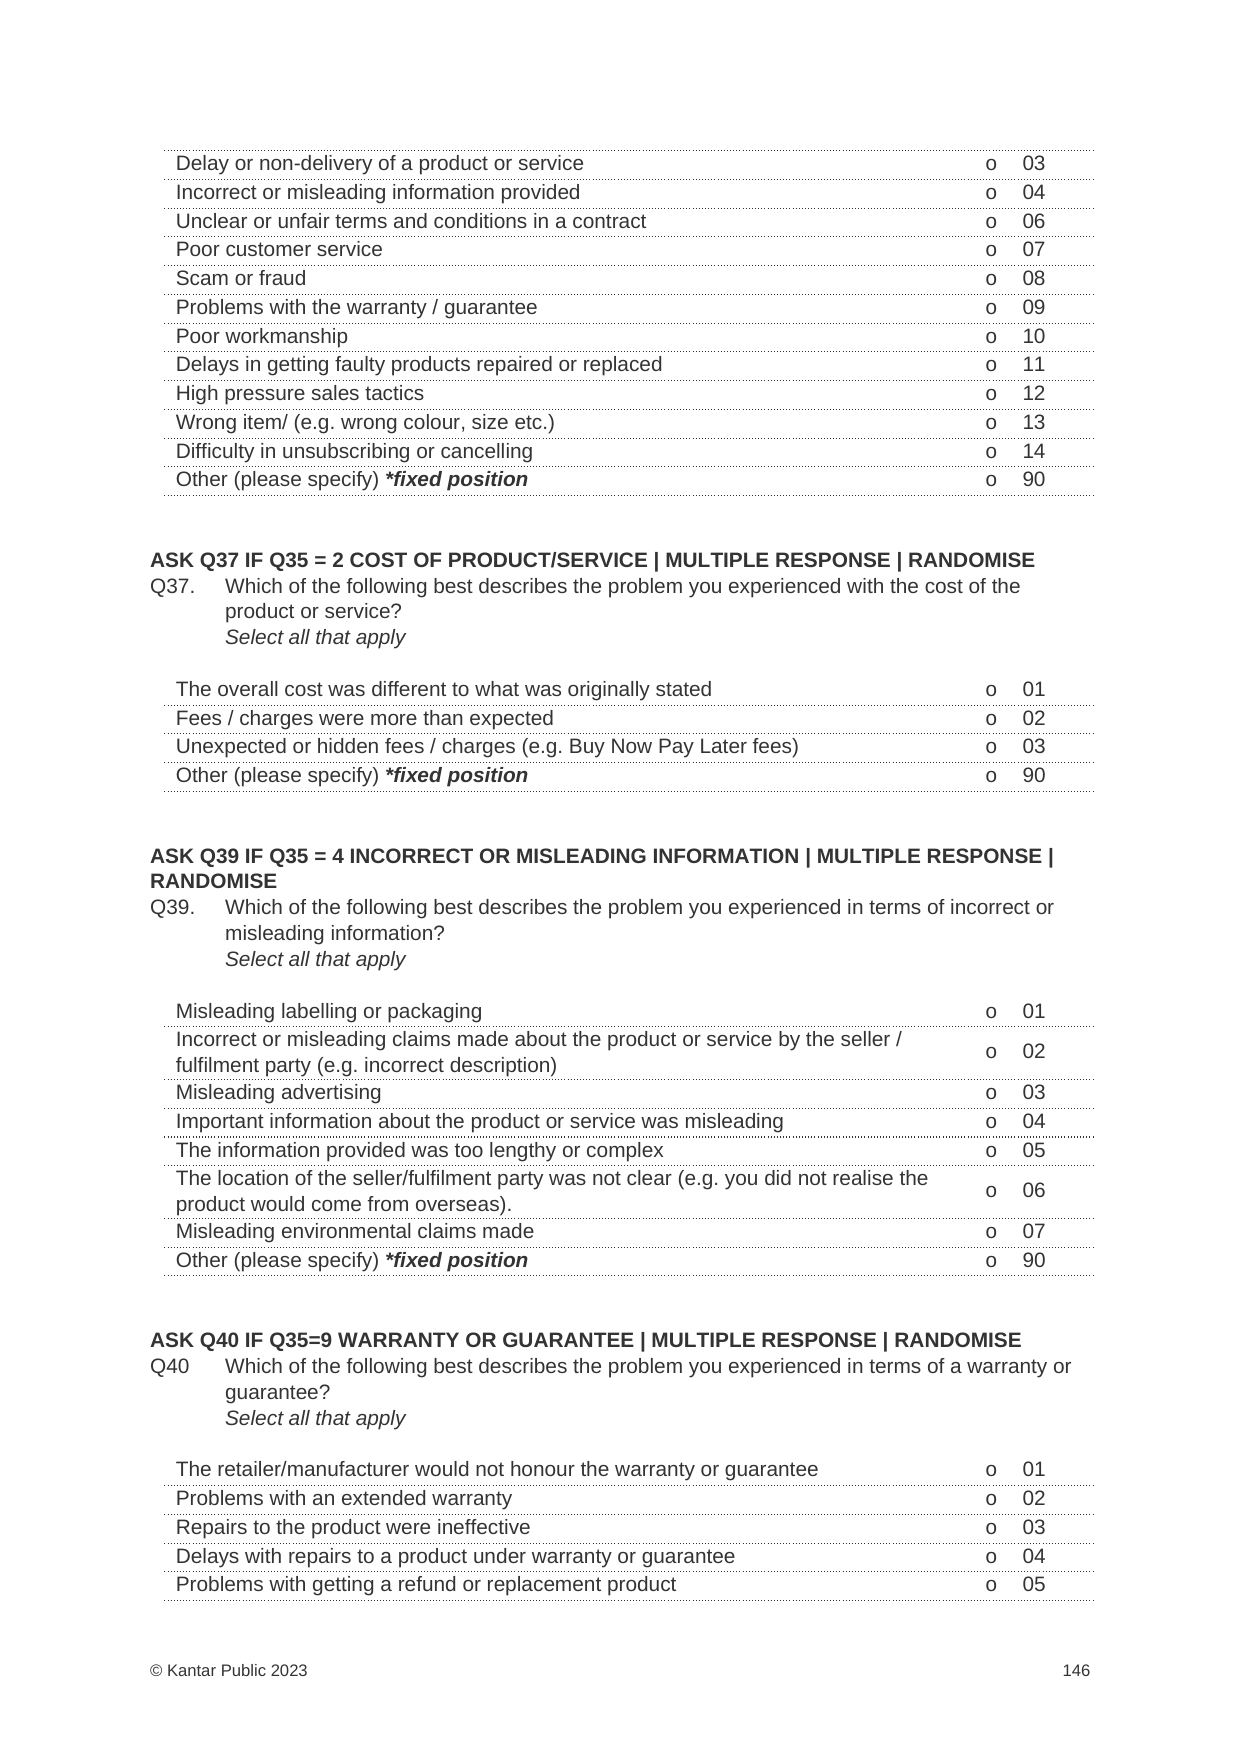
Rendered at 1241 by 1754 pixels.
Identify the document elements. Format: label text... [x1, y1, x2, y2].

text ASK Q37 IF Q35 = 2 COST OF PRODUCT/SERVICE | MULTIPLE RESPONSE | RANDOMISE [150, 548, 1090, 572]
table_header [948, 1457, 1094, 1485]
text ASK Q40 IF Q35=9 WARRANTY OR GUARANTEE | MULTIPLE RESPONSE | RANDOMISE [150, 1328, 1090, 1352]
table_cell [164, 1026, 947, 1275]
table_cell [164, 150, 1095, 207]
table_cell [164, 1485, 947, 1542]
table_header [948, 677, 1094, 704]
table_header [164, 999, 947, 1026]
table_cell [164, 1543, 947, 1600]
text Q39. Which of the following best describes the problem you experienced in terms of incorrect or misleading information? [150, 895, 1090, 945]
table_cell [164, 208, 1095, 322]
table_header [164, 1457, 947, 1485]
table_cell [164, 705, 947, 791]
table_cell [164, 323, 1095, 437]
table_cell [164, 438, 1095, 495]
text ASK Q39 IF Q35 = 4 INCORRECT OR MISLEADING INFORMATION | MULTIPLE RESPONSE | RANDOMISE [150, 843, 1090, 893]
text Select all that apply [150, 1406, 1090, 1429]
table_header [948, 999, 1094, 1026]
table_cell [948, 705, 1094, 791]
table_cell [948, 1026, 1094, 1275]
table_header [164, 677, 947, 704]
text Q37. Which of the following best describes the problem you experienced with the cost of the product or service? [150, 573, 1090, 623]
text Select all that apply [150, 947, 1090, 971]
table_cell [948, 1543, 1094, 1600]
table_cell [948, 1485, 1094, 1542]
text Q40 Which of the following best describes the problem you experienced in terms of a warranty or guarantee? [150, 1354, 1090, 1404]
text Select all that apply [150, 625, 1090, 649]
